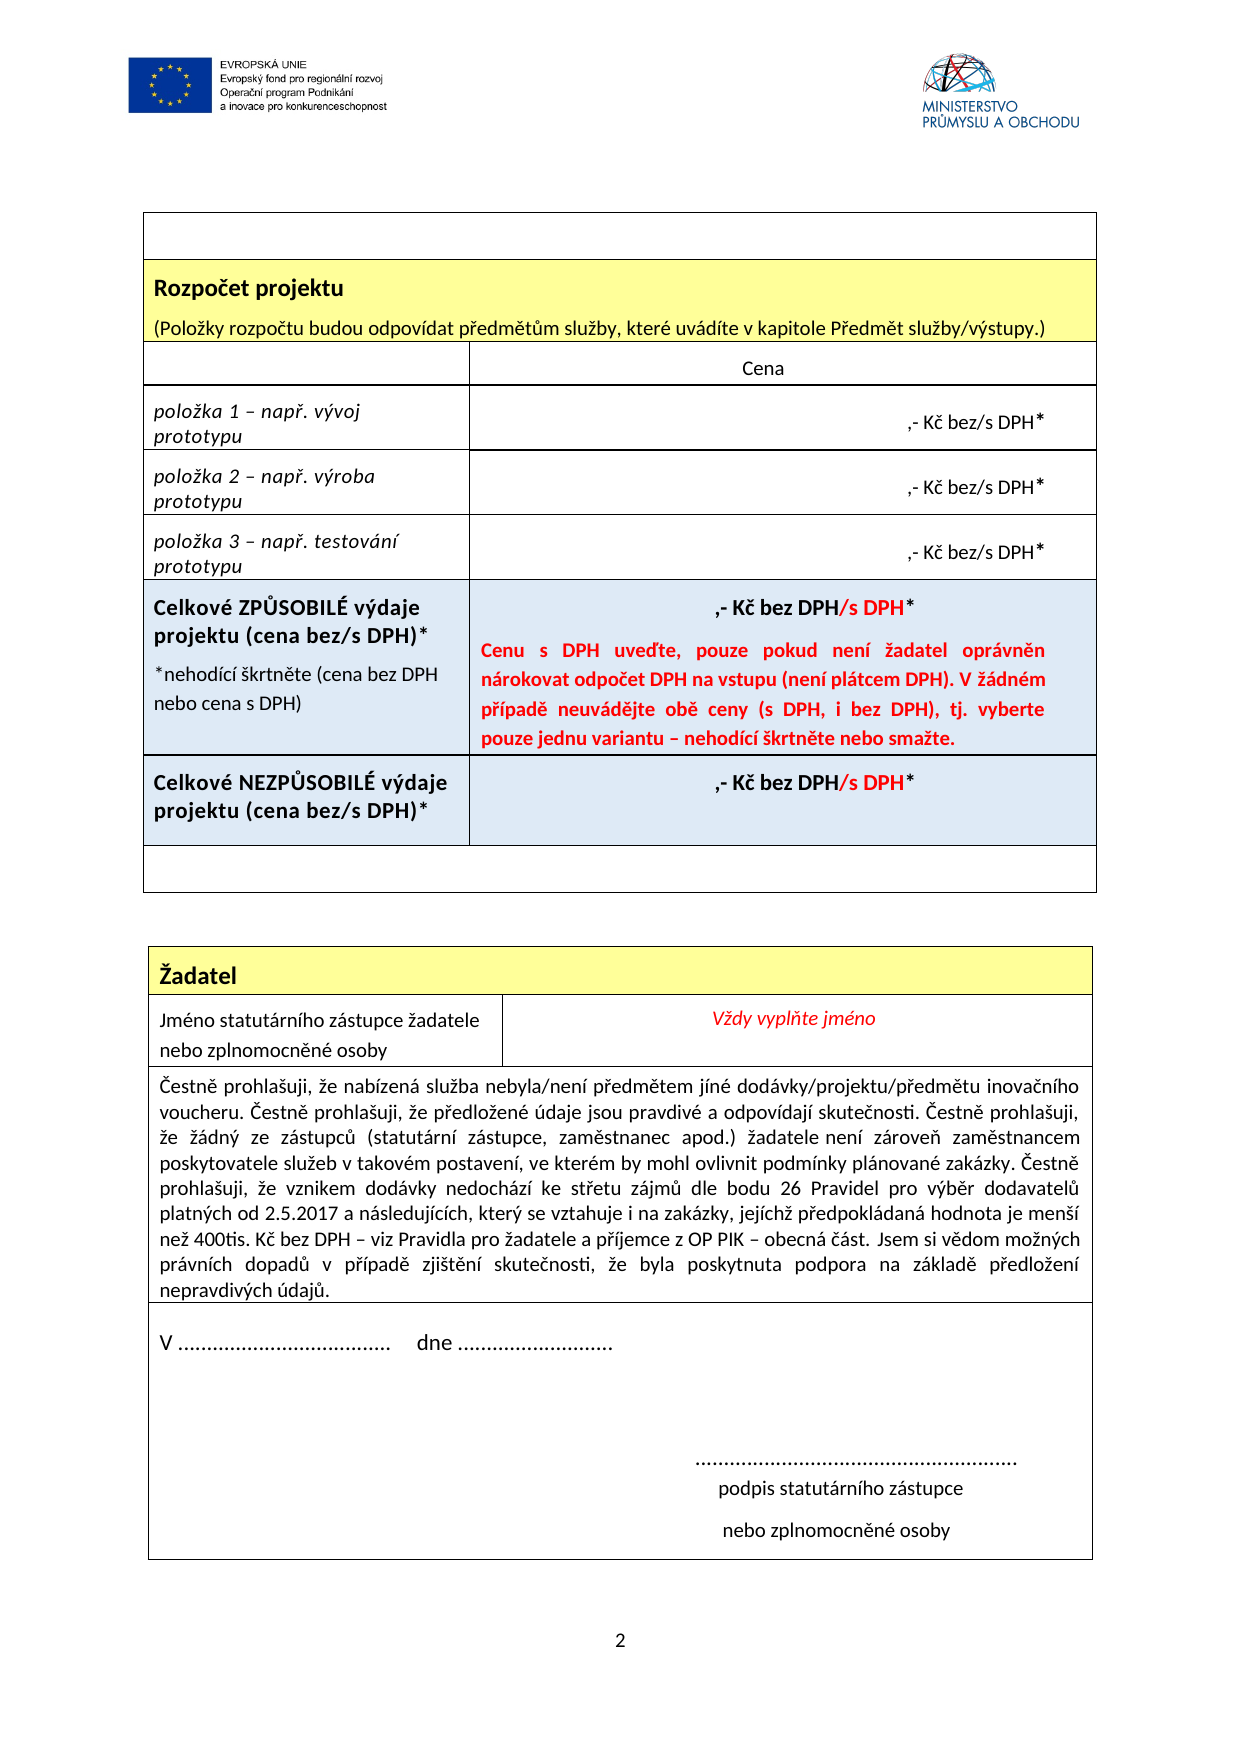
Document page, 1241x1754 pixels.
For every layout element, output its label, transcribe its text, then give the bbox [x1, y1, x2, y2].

table_cell Čestně prohlašuji, že nabízená služba nebyla/není předmětem jíné dodávky/projektu/předmětu inovačního voucheru. Čestně prohlašuji, že předložené údaje jsou pravdivé a odpovídají skutečnosti. Čestně prohlašuji, že žádný ze zástupců (statutární zástupce, zaměstnanec apod.) žadatele není zároveň zaměstnancem poskytovatele služeb v takovém postavení, ve kterém by mohl ovlivnit podmínky plánované zakázky. Čestně prohlašuji, že vznikem dodávky nedochází ke střetu zájmů dle bodu 26 Pravidel pro výběr dodavatelů platných od 2.5.2017 a následujících, který se vztahuje i na zakázky, jejíchž předpokládaná hodnota je menší než 400tis. Kč bez DPH – viz Pravidla pro žadatele a příjemce z OP PIK – obecná část. Jsem si vědom možných právních dopadů v případě zjištění skutečnosti, že byla poskytnuta podpora na základě předložení nepravdivých údajů. [149, 1067, 1092, 1302]
table_cell V ..................................... dne ........................... ........................................................ podpis statutárního zástupce nebo zplnomocněné osoby [149, 1303, 1092, 1559]
table_header Žadatel [149, 947, 1092, 994]
picture [110, 39, 405, 131]
picture [913, 43, 1089, 138]
table_header [144, 846, 1096, 892]
table_cell Jméno statutárního zástupce žadatele nebo zplnomocněné osoby [149, 995, 502, 1066]
table_header [144, 213, 1096, 259]
table_cell Vždy vyplňte jméno [503, 995, 1092, 1066]
